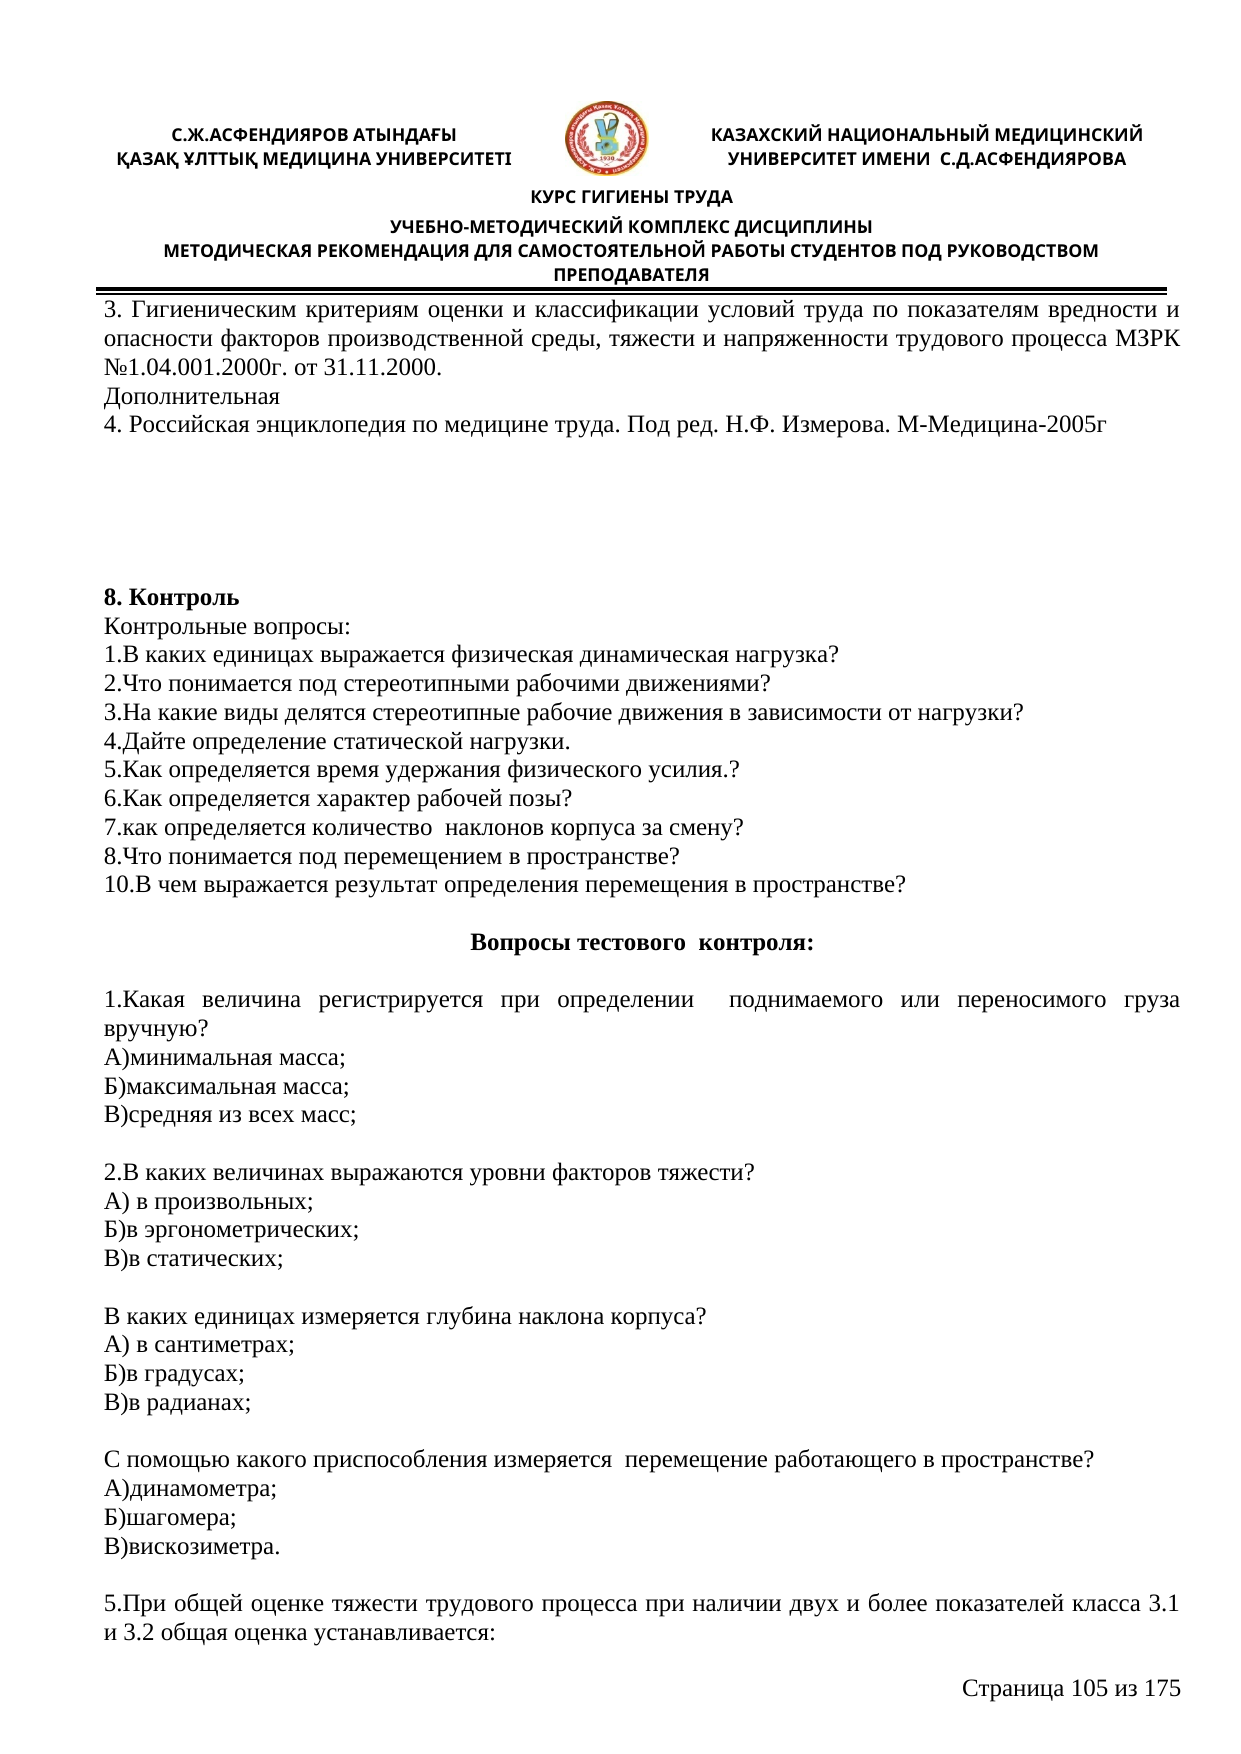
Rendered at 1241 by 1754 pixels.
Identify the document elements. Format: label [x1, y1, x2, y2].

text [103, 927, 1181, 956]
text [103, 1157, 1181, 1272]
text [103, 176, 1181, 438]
picture [565, 101, 650, 176]
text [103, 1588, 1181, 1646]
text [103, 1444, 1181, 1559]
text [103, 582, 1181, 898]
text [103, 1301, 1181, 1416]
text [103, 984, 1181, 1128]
